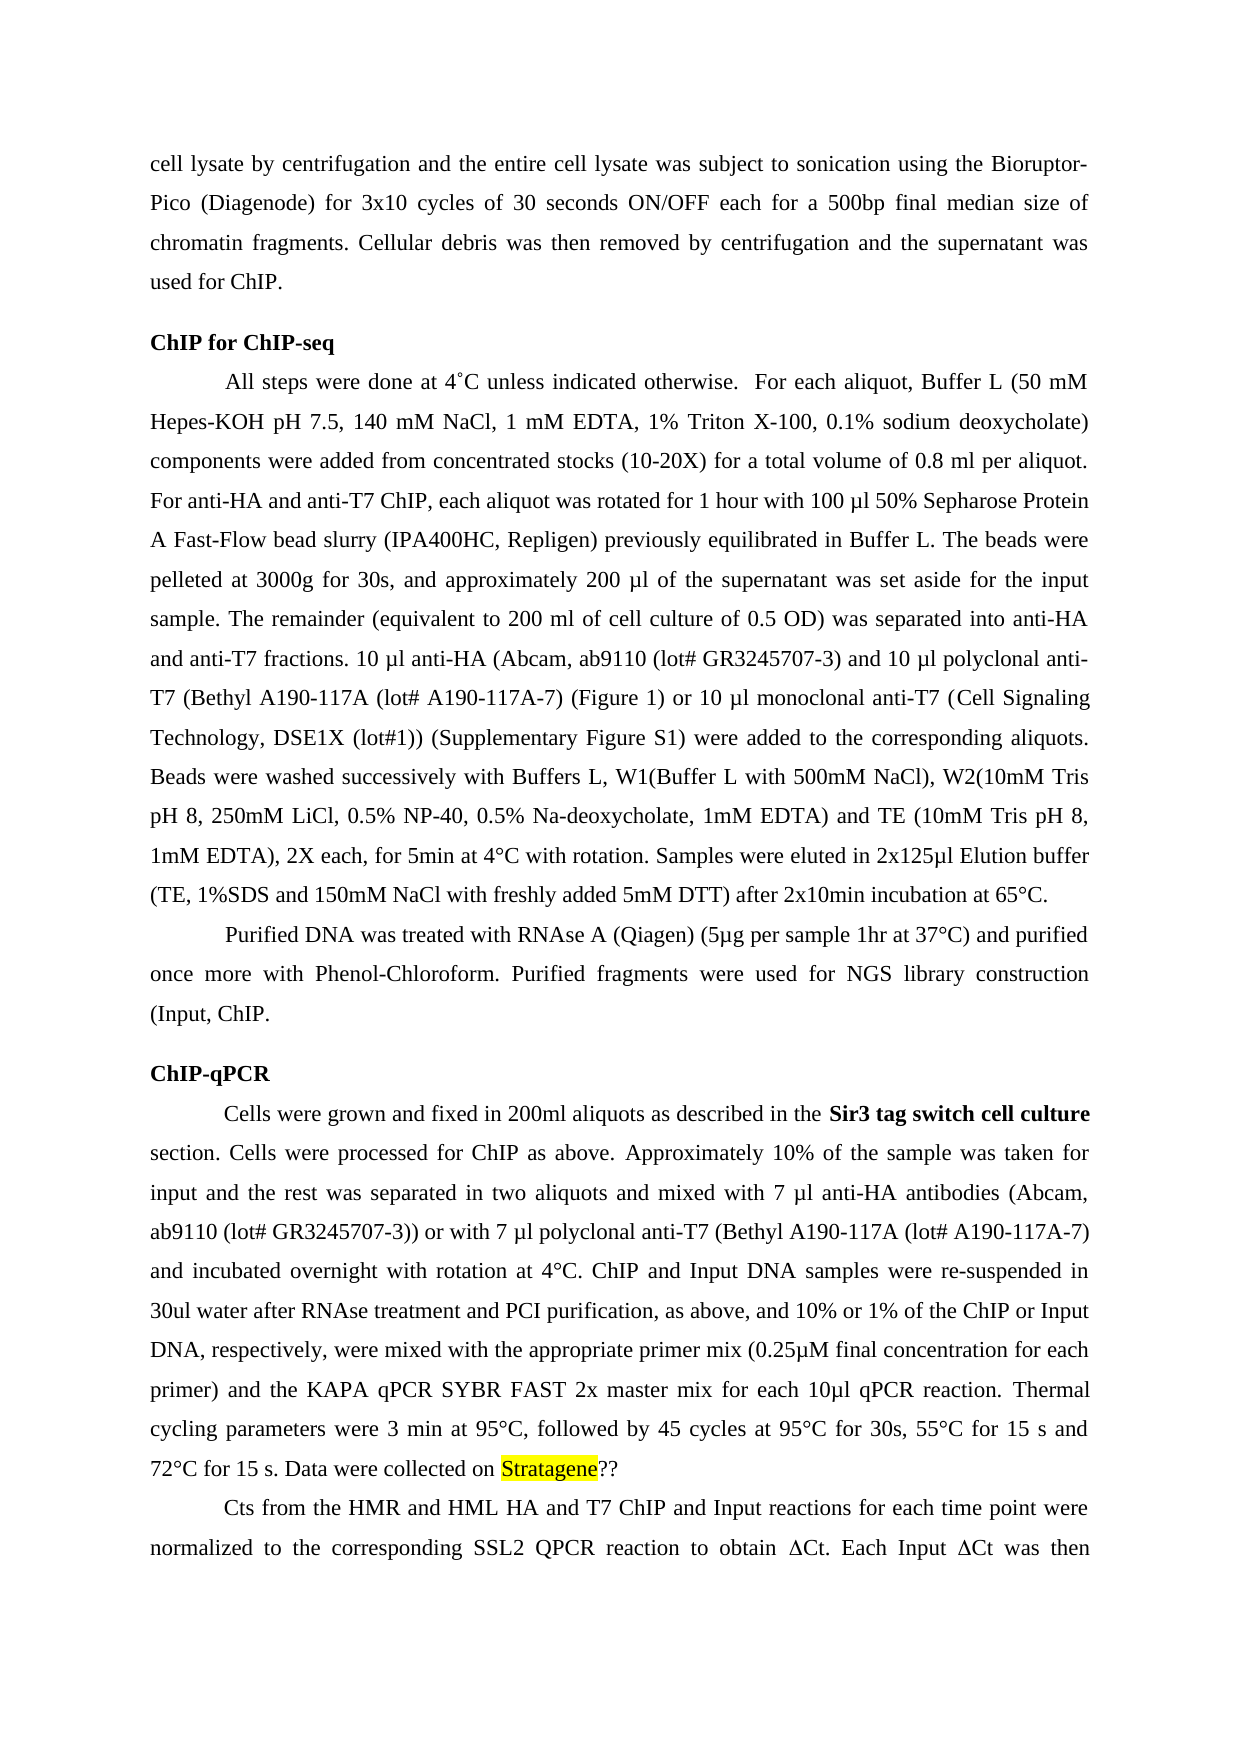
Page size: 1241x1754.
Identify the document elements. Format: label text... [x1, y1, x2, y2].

text All steps were done at 4˚C unless indicated otherwise. For each aliquot, Buffer L (50 mM Hepes-KOH pH 7.5, 140 mM NaCl, 1 mM EDTA, 1% Triton X-100, 0.1% sodium deoxycholate) components were added from concentrated stocks (10-20X) for a total volume of 0.8 ml per aliquot. For anti-HA and anti-T7 ChIP, each aliquot was rotated for 1 hour with 100 µl 50% Sepharose Protein A Fast-Flow bead slurry (IPA400HC, Repligen) previously equilibrated in Buffer L. The beads were pelleted at 3000g for 30s, and approximately 200 µl of the supernatant was set aside for the input sample. The remainder (equivalent to 200 ml of cell culture of 0.5 OD) was separated into anti-HA and anti-T7 fractions. 10 µl anti-HA (Abcam, ab9110 (lot# GR3245707-3) and 10 µl polyclonal anti-T7 (Bethyl A190-117A (lot# A190-117A-7) (Figure 1) or 10 µl monoclonal anti-T7 (Cell Signaling Technology, DSE1X (lot#1)) (Supplementary Figure S1) were added to the corresponding aliquots. Beads were washed successively with Buffers L, W1(Buffer L with 500mM NaCl), W2(10mM Tris pH 8, 250mM LiCl, 0.5% NP-40, 0.5% Na-deoxycholate, 1mM EDTA) and TE (10mM Tris pH 8, 1mM EDTA), 2X each, for 5min at 4°C with rotation. Samples were eluted in 2x125µl Elution buffer (TE, 1%SDS and 150mM NaCl with freshly added 5mM DTT) after 2x10min incubation at 65°C. [150, 368, 1090, 908]
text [150, 1494, 1090, 1560]
text ChIP-qPCR [150, 1060, 1090, 1087]
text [150, 150, 1090, 295]
text Purified DNA was treated with RNAse A (Qiagen) (5µg per sample 1hr at 37°C) and purified once more with Phenol-Chloroform. Purified fragments were used for NGS library construction (Input, ChIP. [150, 921, 1090, 1026]
text ChIP for ChIP-seq [150, 329, 1090, 355]
text Cells were grown and fixed in 200ml aliquots as described in the Sir3 tag switch cell culture section. Cells were processed for ChIP as above. Approximately 10% of the sample was taken for input and the rest was separated in two aliquots and mixed with 7 µl anti-HA antibodies (Abcam, ab9110 (lot# GR3245707-3)) or with 7 µl polyclonal anti-T7 (Bethyl A190-117A (lot# A190-117A-7) and incubated overnight with rotation at 4°C. ChIP and Input DNA samples were re-suspended in 30ul water after RNAse treatment and PCI purification, as above, and 10% or 1% of the ChIP or Input DNA, respectively, were mixed with the appropriate primer mix (0.25µM final concentration for each primer) and the KAPA qPCR SYBR FAST 2x master mix for each 10µl qPCR reaction. Thermal cycling parameters were 3 min at 95°C, followed by 45 cycles at 95°C for 30s, 55°C for 15 s and 72°C for 15 s. Data were collected on Stratagene?? [150, 1100, 1090, 1481]
